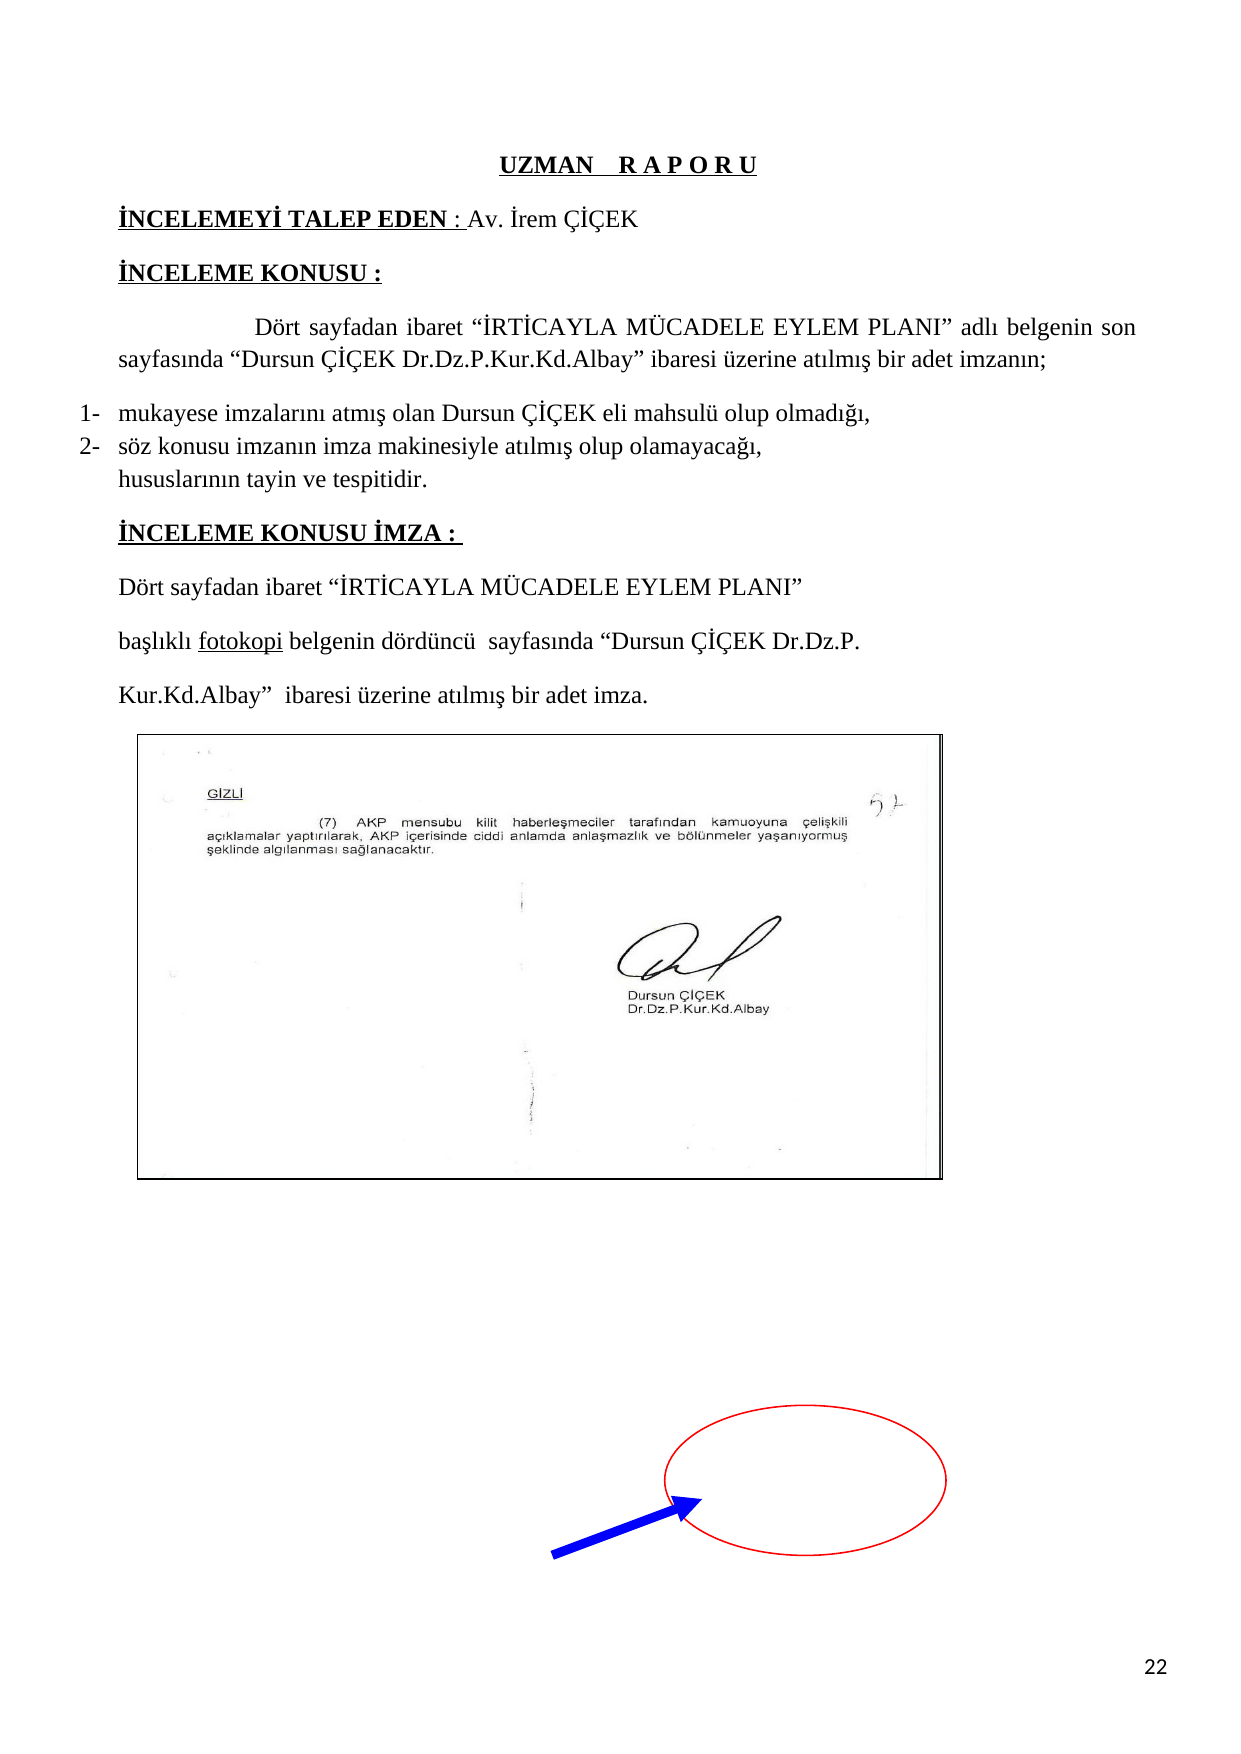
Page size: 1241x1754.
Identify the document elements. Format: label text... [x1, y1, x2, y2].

text Dört sayfadan ibaret “İRTİCAYLA MÜCADELE EYLEM PLANI” [118, 572, 1138, 601]
text Dört sayfadan ibaret “İRTİCAYLA MÜCADELE EYLEM PLANI” adlı belgenin son sayfasında “Dursun ÇİÇEK Dr.Dz.P.Kur.Kd.Albay” ibaresi üzerine atılmış bir adet imzanın; [118, 312, 1138, 373]
text İNCELEME KONUSU İMZA : [118, 518, 1138, 547]
text başlıklı fotokopi belgenin dördüncü sayfasında “Dursun ÇİÇEK Dr.Dz.P. [118, 626, 1138, 655]
text UZMAN R A P O R U [118, 150, 1138, 179]
picture [138, 735, 942, 1178]
text İNCELEMEYİ TALEP EDEN : Av. İrem ÇİÇEK [118, 204, 1138, 233]
list söz konusu imzanın imza makinesiyle atılmış olup olamayacağı, [79, 431, 1138, 460]
text Kur.Kd.Albay” ibaresi üzerine atılmış bir adet imza. [118, 680, 1138, 709]
text hususlarının tayin ve tespitidir. [118, 464, 1138, 493]
text İNCELEME KONUSU : [118, 258, 1138, 286]
list mukayese imzalarını atmış olan Dursun ÇİÇEK eli mahsulü olup olmadığı, [79, 398, 1138, 427]
